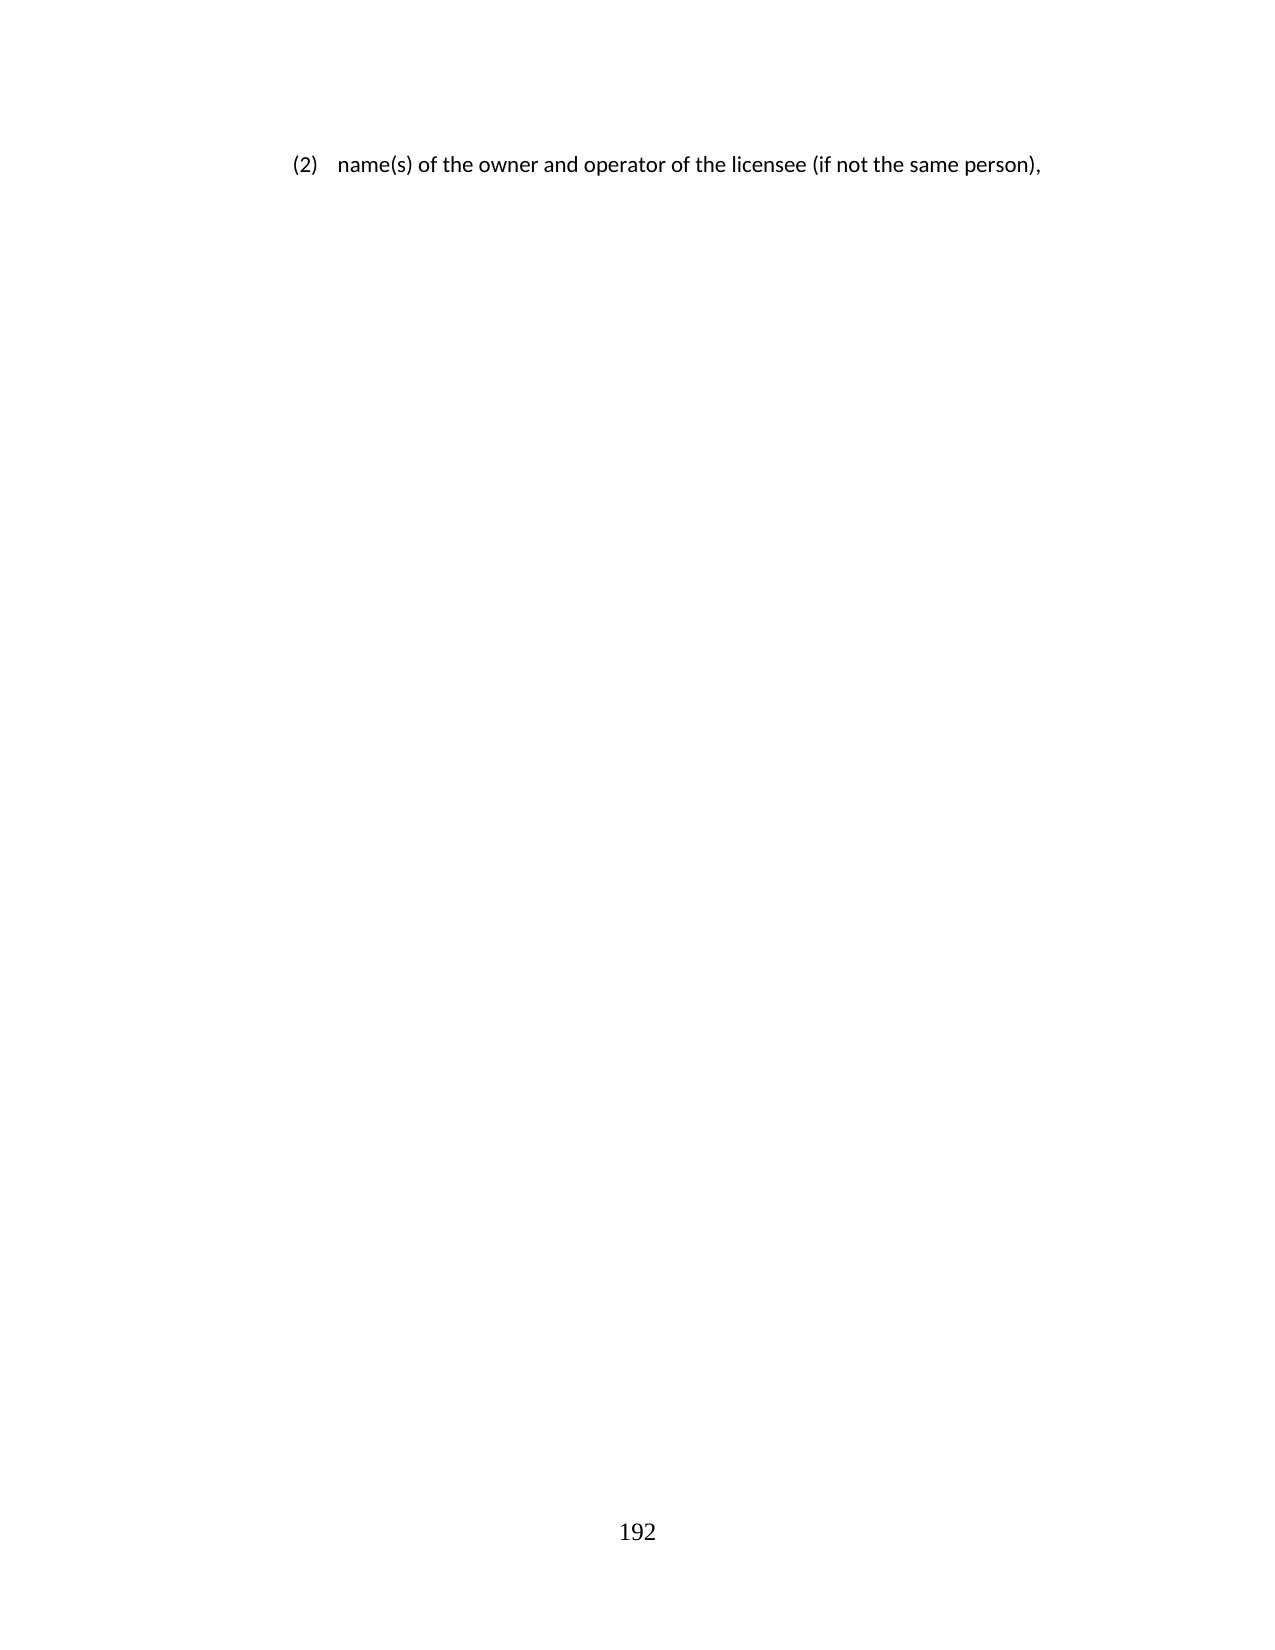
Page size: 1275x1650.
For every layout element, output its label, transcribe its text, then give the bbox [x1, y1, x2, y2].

text (2) name(s) of the owner and operator of the licensee (if not the same person), including: [292, 150, 1087, 178]
